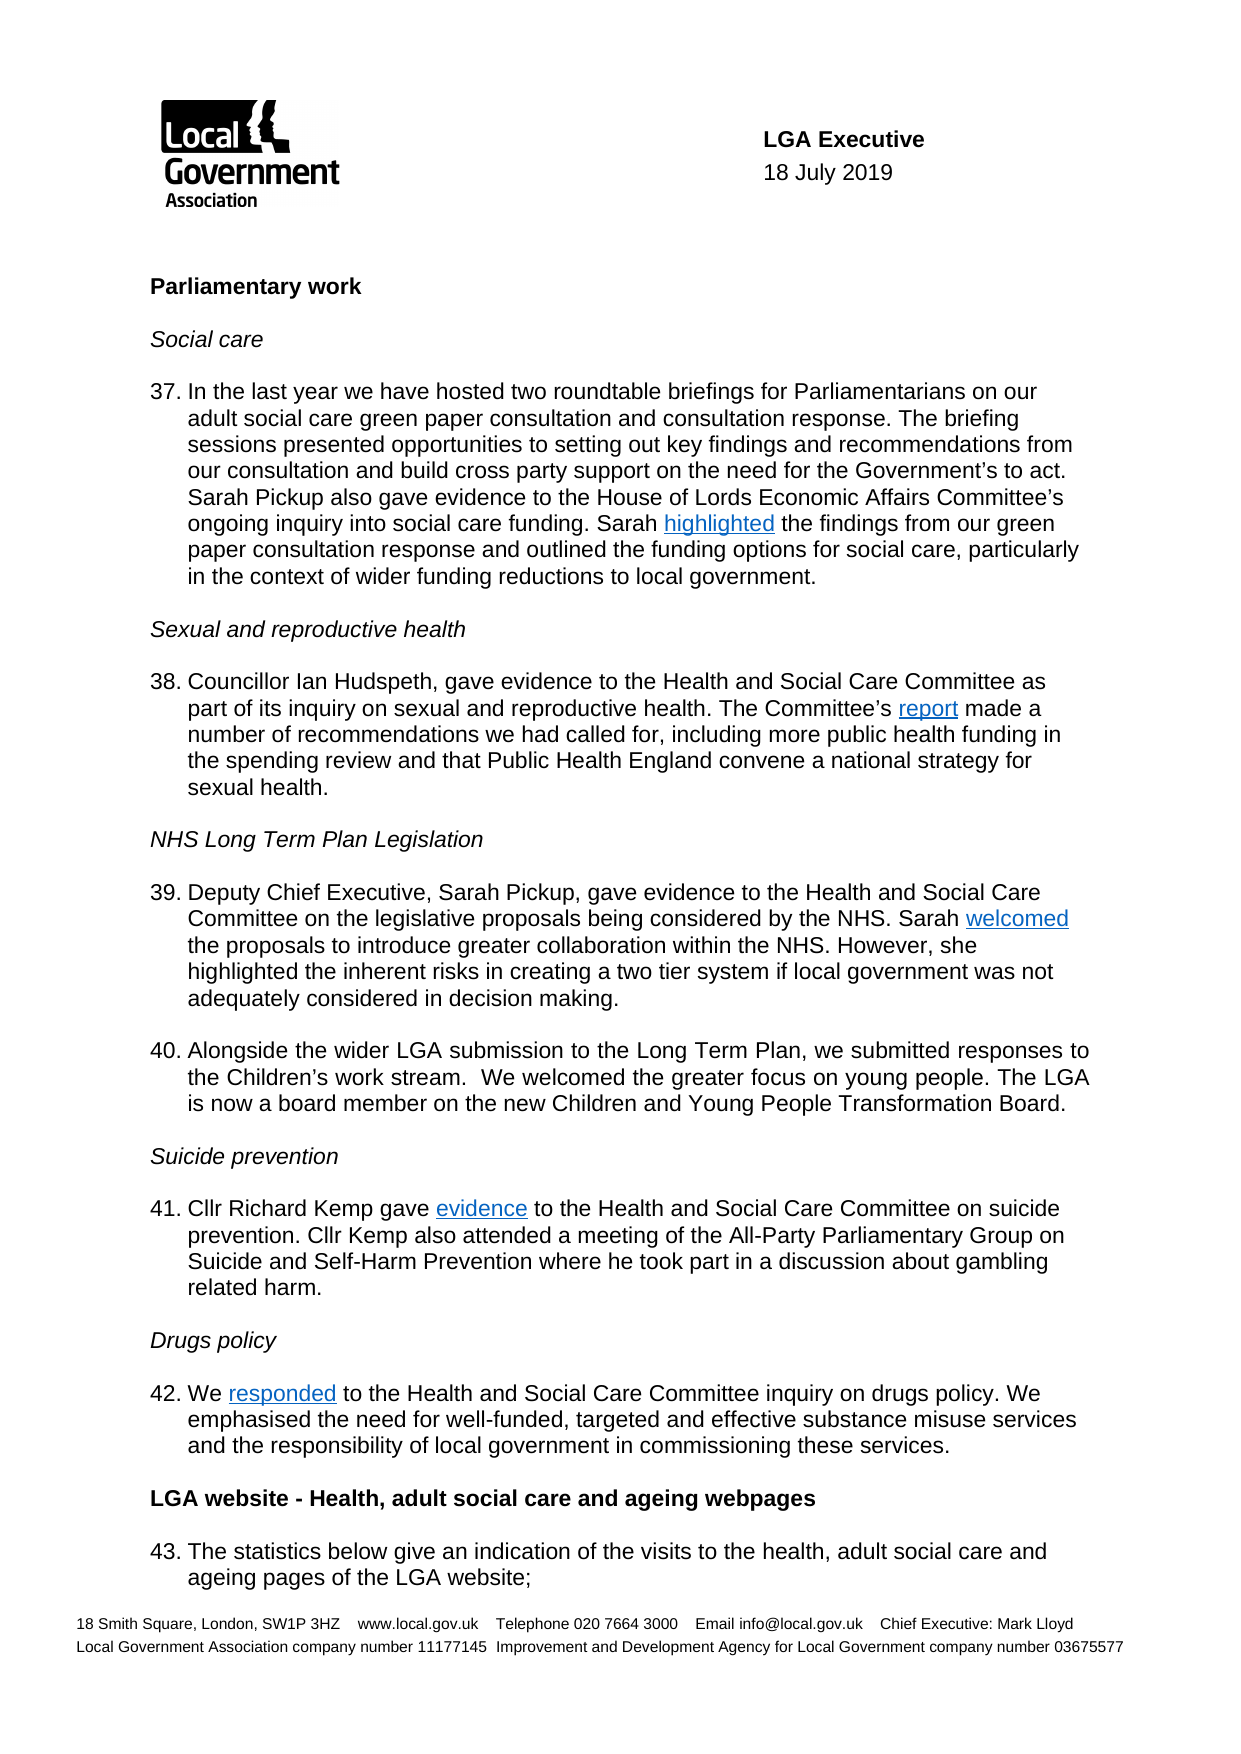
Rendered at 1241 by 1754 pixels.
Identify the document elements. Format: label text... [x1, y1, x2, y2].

list We responded to the Health and Social Care Committee inquiry on drugs policy. We emphasised the need for well-funded, targeted and effective substance misuse services and the responsibility of local government in commissioning these services. [150, 1380, 1090, 1459]
text Drugs policy [150, 1327, 1090, 1353]
list Alongside the wider LGA submission to the Long Term Plan, we submitted responses to the Children’s work stream. We welcomed the greater focus on young people. The LGA is now a board member on the new Children and Young People Transformation Board. [150, 1037, 1090, 1116]
text LGA website - Health, adult social care and ageing webpages [150, 1485, 1090, 1512]
text Suicide prevention [150, 1143, 1090, 1169]
list Deputy Chief Executive, Sarah Pickup, gave evidence to the Health and Social Care Committee on the legislative proposals being considered by the NHS. Sarah welcomed the proposals to introduce greater collaboration within the NHS. However, she highlighted the inherent risks in creating a two tier system if local government was not adequately considered in decision making. [150, 879, 1090, 1011]
list The statistics below give an indication of the visits to the health, adult social care and ageing pages of the LGA website; [150, 1538, 1090, 1591]
text Sexual and reproductive health [150, 616, 1090, 642]
text Social care [150, 326, 1090, 352]
list Councillor Ian Hudspeth, gave evidence to the Health and Social Care Committee as part of its inquiry on sexual and reproductive health. The Committee’s report made a number of recommendations we had called for, including more public health funding in the spending review and that Public Health England convene a national strategy for sexual health. [150, 668, 1090, 800]
picture [161, 100, 340, 207]
text Parliamentary work [150, 273, 1090, 299]
text NHS Long Term Plan Legislation [150, 826, 1090, 853]
list In the last year we have hosted two roundtable briefings for Parliamentarians on our adult social care green paper consultation and consultation response. The briefing sessions presented opportunities to setting out key findings and recommendations from our consultation and build cross party support on the need for the Government’s to act. Sarah Pickup also gave evidence to the House of Lords Economic Affairs Committee’s ongoing inquiry into social care funding. Sarah highlighted the findings from our green paper consultation response and outlined the funding options for social care, particularly in the context of wider funding reductions to local government. [150, 378, 1090, 589]
list Cllr Richard Kemp gave evidence to the Health and Social Care Committee on suicide prevention. Cllr Kemp also attended a meeting of the All-Party Parliamentary Group on Suicide and Self-Harm Prevention where he took part in a discussion about gambling related harm. [150, 1195, 1090, 1301]
